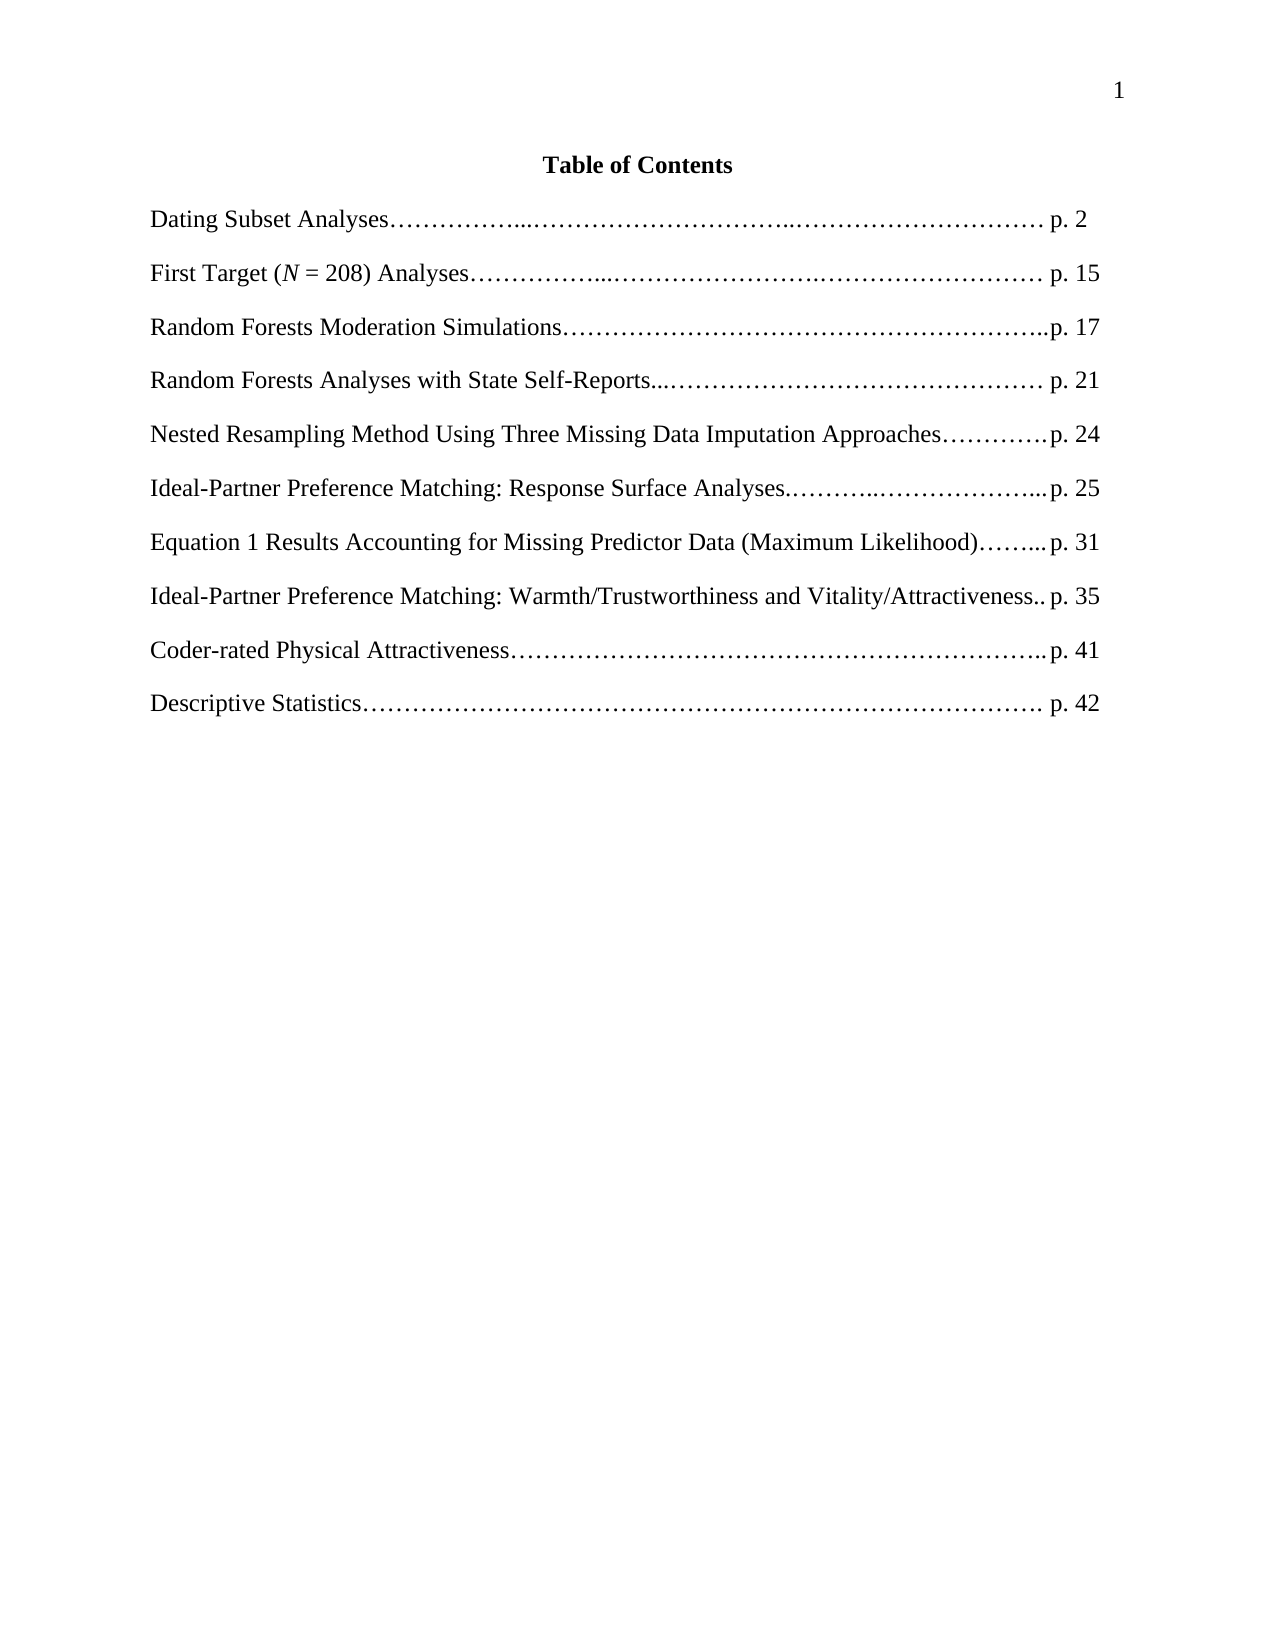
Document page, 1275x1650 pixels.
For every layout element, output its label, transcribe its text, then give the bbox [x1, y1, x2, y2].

text Random Forests Moderation Simulations………………………………………………….. p. 17 [150, 312, 1125, 340]
text Random Forests Analyses with State Self-Reports...……………………………………… p. 21 [150, 365, 1125, 394]
text Ideal-Partner Preference Matching: Warmth/Trustworthiness and Vitality/Attractiveness.. p. 35 [150, 581, 1125, 609]
text Ideal-Partner Preference Matching: Response Surface Analyses.………..………………... p. 25 [150, 473, 1125, 502]
text First Target (N = 208) Analyses……………...…………………….……………………… p. 15 [150, 258, 1125, 286]
text Table of Contents [150, 150, 1125, 179]
text Dating Subset Analyses……………...…………………………..………………………… p. 2 [150, 204, 1125, 233]
text Descriptive Statistics………………………………………………………………………. p. 42 [150, 688, 1125, 717]
text Nested Resampling Method Using Three Missing Data Imputation Approaches…………. p. 24 [150, 419, 1125, 448]
text Coder-rated Physical Attractiveness……………………………………………………….. p. 41 [150, 635, 1125, 663]
text Equation 1 Results Accounting for Missing Predictor Data (Maximum Likelihood)……... p. 31 [150, 527, 1125, 556]
